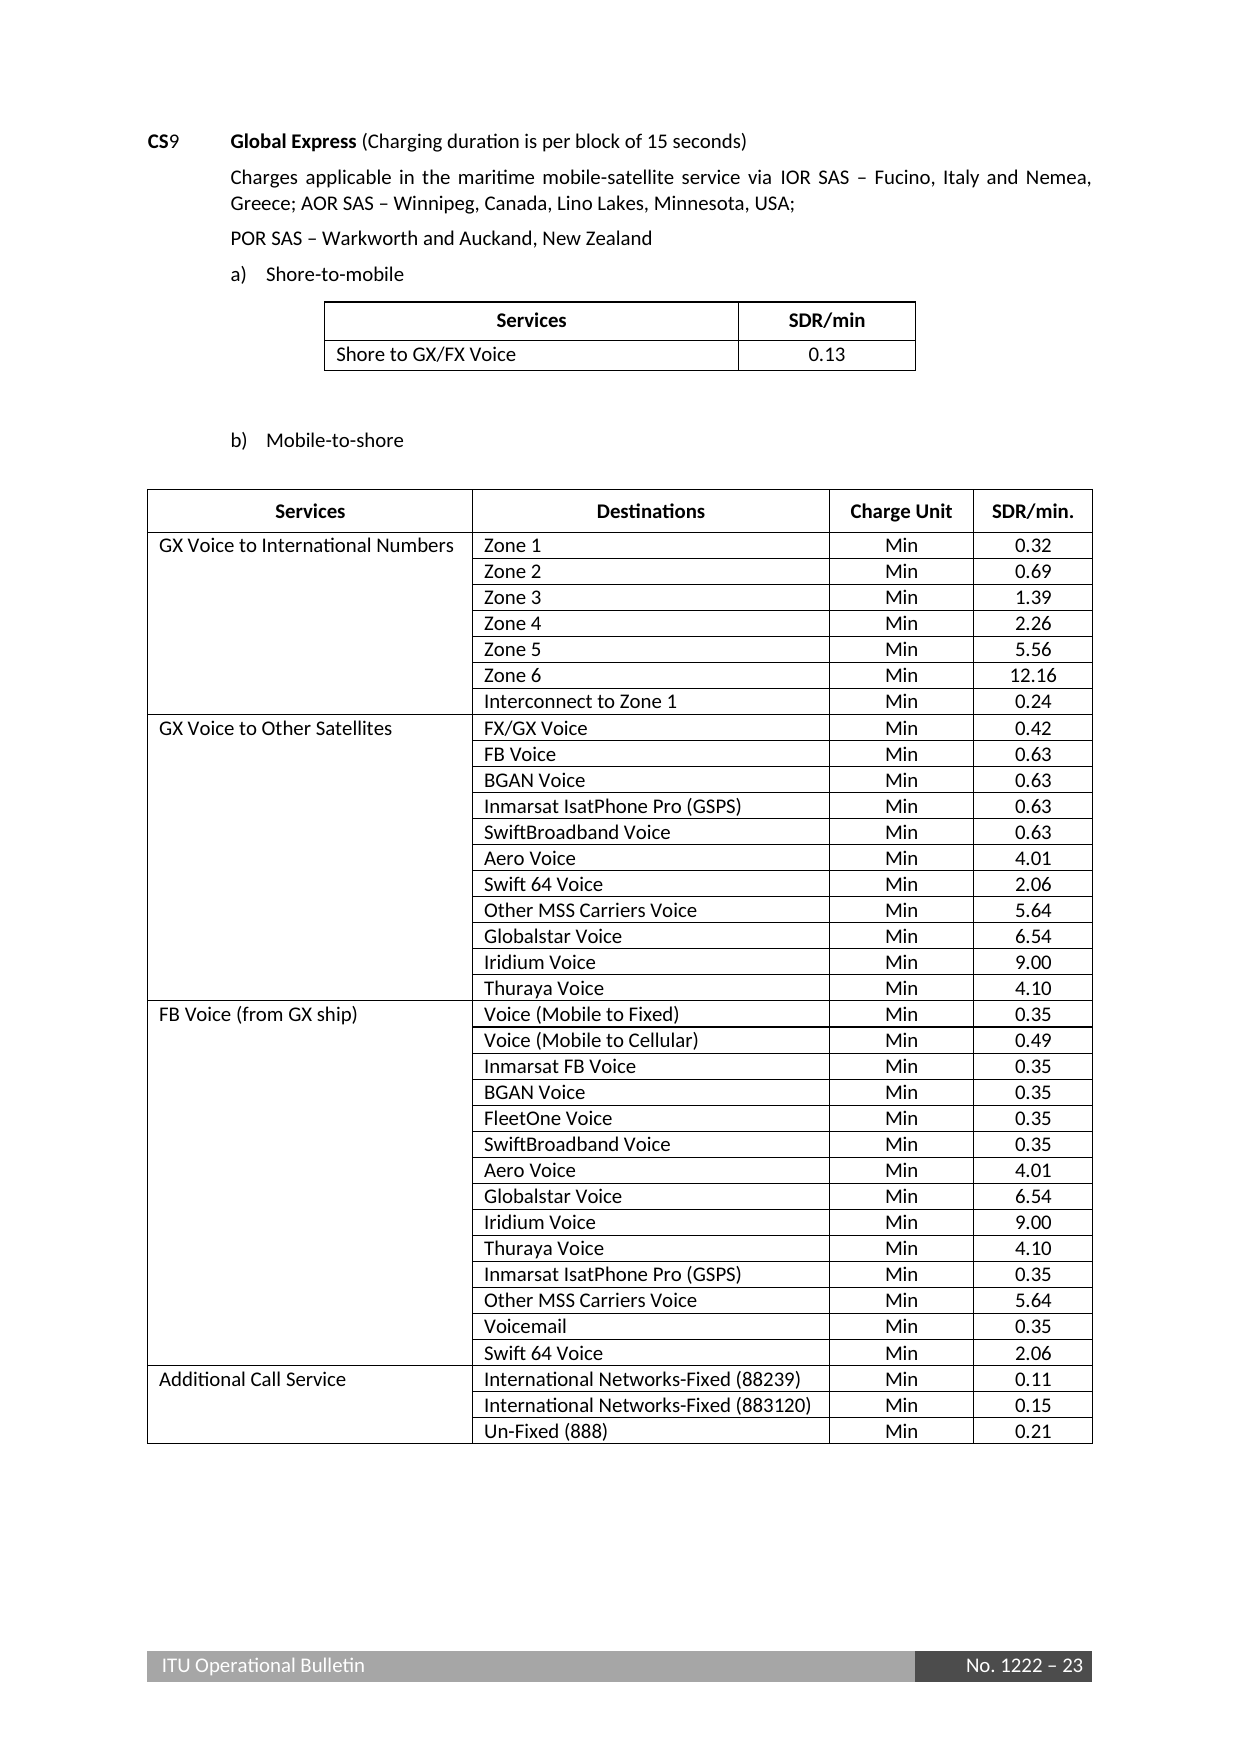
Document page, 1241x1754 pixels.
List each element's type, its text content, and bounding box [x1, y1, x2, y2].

table_cell Min [830, 1366, 973, 1391]
table_cell Min [830, 767, 973, 792]
table_cell Zone 5 [473, 637, 829, 662]
table_cell Thuraya Voice [473, 975, 829, 1000]
table_cell 6.54 [974, 923, 1092, 948]
table_cell International Networks-Fixed (88239) [473, 1366, 829, 1391]
table_cell Inmarsat FB Voice [473, 1054, 829, 1078]
table_cell 0.13 [739, 341, 915, 370]
text CS9 Global Express (Charging duration is per block of 15 seconds) [148, 128, 1092, 154]
table_cell 5.64 [974, 897, 1092, 922]
table_cell 0.35 [974, 1080, 1092, 1104]
table_cell Min [830, 1210, 973, 1235]
table_cell Min [830, 689, 973, 714]
table_cell Min [830, 1314, 973, 1339]
table_cell Min [830, 975, 973, 1000]
table_cell Swift 64 Voice [473, 871, 829, 896]
table_cell 0.63 [974, 741, 1092, 766]
table_cell Min [830, 1418, 973, 1443]
table_cell FleetOne Voice [473, 1106, 829, 1131]
table_cell Aero Voice [473, 1158, 829, 1183]
text b) Mobile-to-shore [148, 428, 1092, 453]
table_cell Min [830, 1001, 973, 1026]
table_cell Min [830, 923, 973, 948]
table_cell Zone 2 [473, 559, 829, 584]
table_cell Min [830, 1080, 973, 1104]
table_header SDR/min [739, 303, 915, 340]
table_cell 9.00 [974, 949, 1092, 974]
table_cell 0.42 [974, 715, 1092, 740]
table_cell 4.01 [974, 1158, 1092, 1183]
table_cell 0.24 [974, 689, 1092, 714]
table_cell 0.69 [974, 559, 1092, 584]
table_cell FB Voice (from GX ship) [148, 1001, 472, 1365]
table_cell 5.64 [974, 1288, 1092, 1313]
table_cell Min [830, 533, 973, 558]
table_cell Voicemail [473, 1314, 829, 1339]
table_cell Min [830, 1158, 973, 1183]
table_header Destinations [473, 490, 829, 532]
table_cell Zone 1 [473, 533, 829, 558]
table_cell Min [830, 1288, 973, 1313]
table_header Services [148, 490, 472, 532]
table_cell 0.21 [974, 1418, 1092, 1443]
table_cell 0.63 [974, 793, 1092, 818]
table_cell Voice (Mobile to Fixed) [473, 1001, 829, 1026]
table_cell SwiftBroadband Voice [473, 1132, 829, 1157]
table_cell 4.01 [974, 845, 1092, 870]
table_cell Min [830, 741, 973, 766]
table_cell Min [830, 1132, 973, 1157]
table_cell Min [830, 897, 973, 922]
table_cell Min [830, 1262, 973, 1287]
table_cell 9.00 [974, 1210, 1092, 1235]
table_cell Globalstar Voice [473, 923, 829, 948]
table_cell Min [830, 663, 973, 688]
table_cell 0.35 [974, 1262, 1092, 1287]
table_cell Min [830, 637, 973, 662]
table_cell Min [830, 819, 973, 844]
table_cell Inmarsat IsatPhone Pro (GSPS) [473, 1262, 829, 1287]
table_cell Min [830, 1054, 973, 1078]
table_cell Zone 4 [473, 611, 829, 636]
table_cell FB Voice [473, 741, 829, 766]
table_cell Iridium Voice [473, 1210, 829, 1235]
text Charges applicable in the maritime mobile-satellite service via IOR SAS – Fucino, Italy and Nemea, Greece; AOR SAS – Winnipeg, Canada, Lino Lakes, Minnesota, USA; [148, 164, 1092, 215]
text a) Shore-to-mobile [148, 261, 1092, 287]
table_cell Min [830, 1184, 973, 1209]
table_cell 1.39 [974, 585, 1092, 610]
table_cell 2.06 [974, 1340, 1092, 1365]
table_cell 0.49 [974, 1028, 1092, 1052]
table_cell 0.35 [974, 1001, 1092, 1026]
table_cell 0.35 [974, 1054, 1092, 1078]
table_cell 4.10 [974, 975, 1092, 1000]
table_cell BGAN Voice [473, 767, 829, 792]
table_header SDR/min. [974, 490, 1092, 532]
table_cell Swift 64 Voice [473, 1340, 829, 1365]
table_cell GX Voice to International Numbers [148, 533, 472, 714]
table_cell 0.63 [974, 819, 1092, 844]
table_cell Globalstar Voice [473, 1184, 829, 1209]
table_cell 0.35 [974, 1314, 1092, 1339]
table_cell Other MSS Carriers Voice [473, 1288, 829, 1313]
table_cell Other MSS Carriers Voice [473, 897, 829, 922]
text POR SAS – Warkworth and Auckand, New Zealand [148, 226, 1092, 251]
table_cell 12.16 [974, 663, 1092, 688]
table_cell 0.11 [974, 1366, 1092, 1391]
table_cell Shore to GX/FX Voice [325, 341, 738, 370]
table_cell 5.56 [974, 637, 1092, 662]
table_cell BGAN Voice [473, 1080, 829, 1104]
table_cell Min [830, 715, 973, 740]
table_cell Min [830, 1106, 973, 1131]
table_header Charge Unit [830, 490, 973, 532]
table_cell Min [830, 1392, 973, 1417]
table_cell International Networks-Fixed (883120) [473, 1392, 829, 1417]
table_cell FX/GX Voice [473, 715, 829, 740]
table_cell Thuraya Voice [473, 1236, 829, 1261]
table_cell 2.26 [974, 611, 1092, 636]
table_cell Min [830, 871, 973, 896]
table_cell Min [830, 611, 973, 636]
table_cell 0.32 [974, 533, 1092, 558]
table_cell Iridium Voice [473, 949, 829, 974]
table_cell 0.35 [974, 1132, 1092, 1157]
table_cell 6.54 [974, 1184, 1092, 1209]
table_cell 0.35 [974, 1106, 1092, 1131]
table_cell Min [830, 1236, 973, 1261]
table_cell Min [830, 1340, 973, 1365]
table_cell 0.15 [974, 1392, 1092, 1417]
table_cell Min [830, 949, 973, 974]
table_cell Min [830, 845, 973, 870]
table_cell Min [830, 559, 973, 584]
table_cell 2.06 [974, 871, 1092, 896]
table_cell Min [830, 1028, 973, 1052]
table_cell Inmarsat IsatPhone Pro (GSPS) [473, 793, 829, 818]
table_cell Zone 3 [473, 585, 829, 610]
table_cell 4.10 [974, 1236, 1092, 1261]
table_cell Voice (Mobile to Cellular) [473, 1028, 829, 1052]
table_cell GX Voice to Other Satellites [148, 715, 472, 1000]
table_cell SwiftBroadband Voice [473, 819, 829, 844]
table_cell Min [830, 585, 973, 610]
table_cell Additional Call Service [148, 1366, 472, 1443]
table_cell Zone 6 [473, 663, 829, 688]
table_cell Min [830, 793, 973, 818]
table_cell 0.63 [974, 767, 1092, 792]
table_header Services [325, 303, 738, 340]
table_cell Un-Fixed (888) [473, 1418, 829, 1443]
table_cell Aero Voice [473, 845, 829, 870]
table_cell Interconnect to Zone 1 [473, 689, 829, 714]
